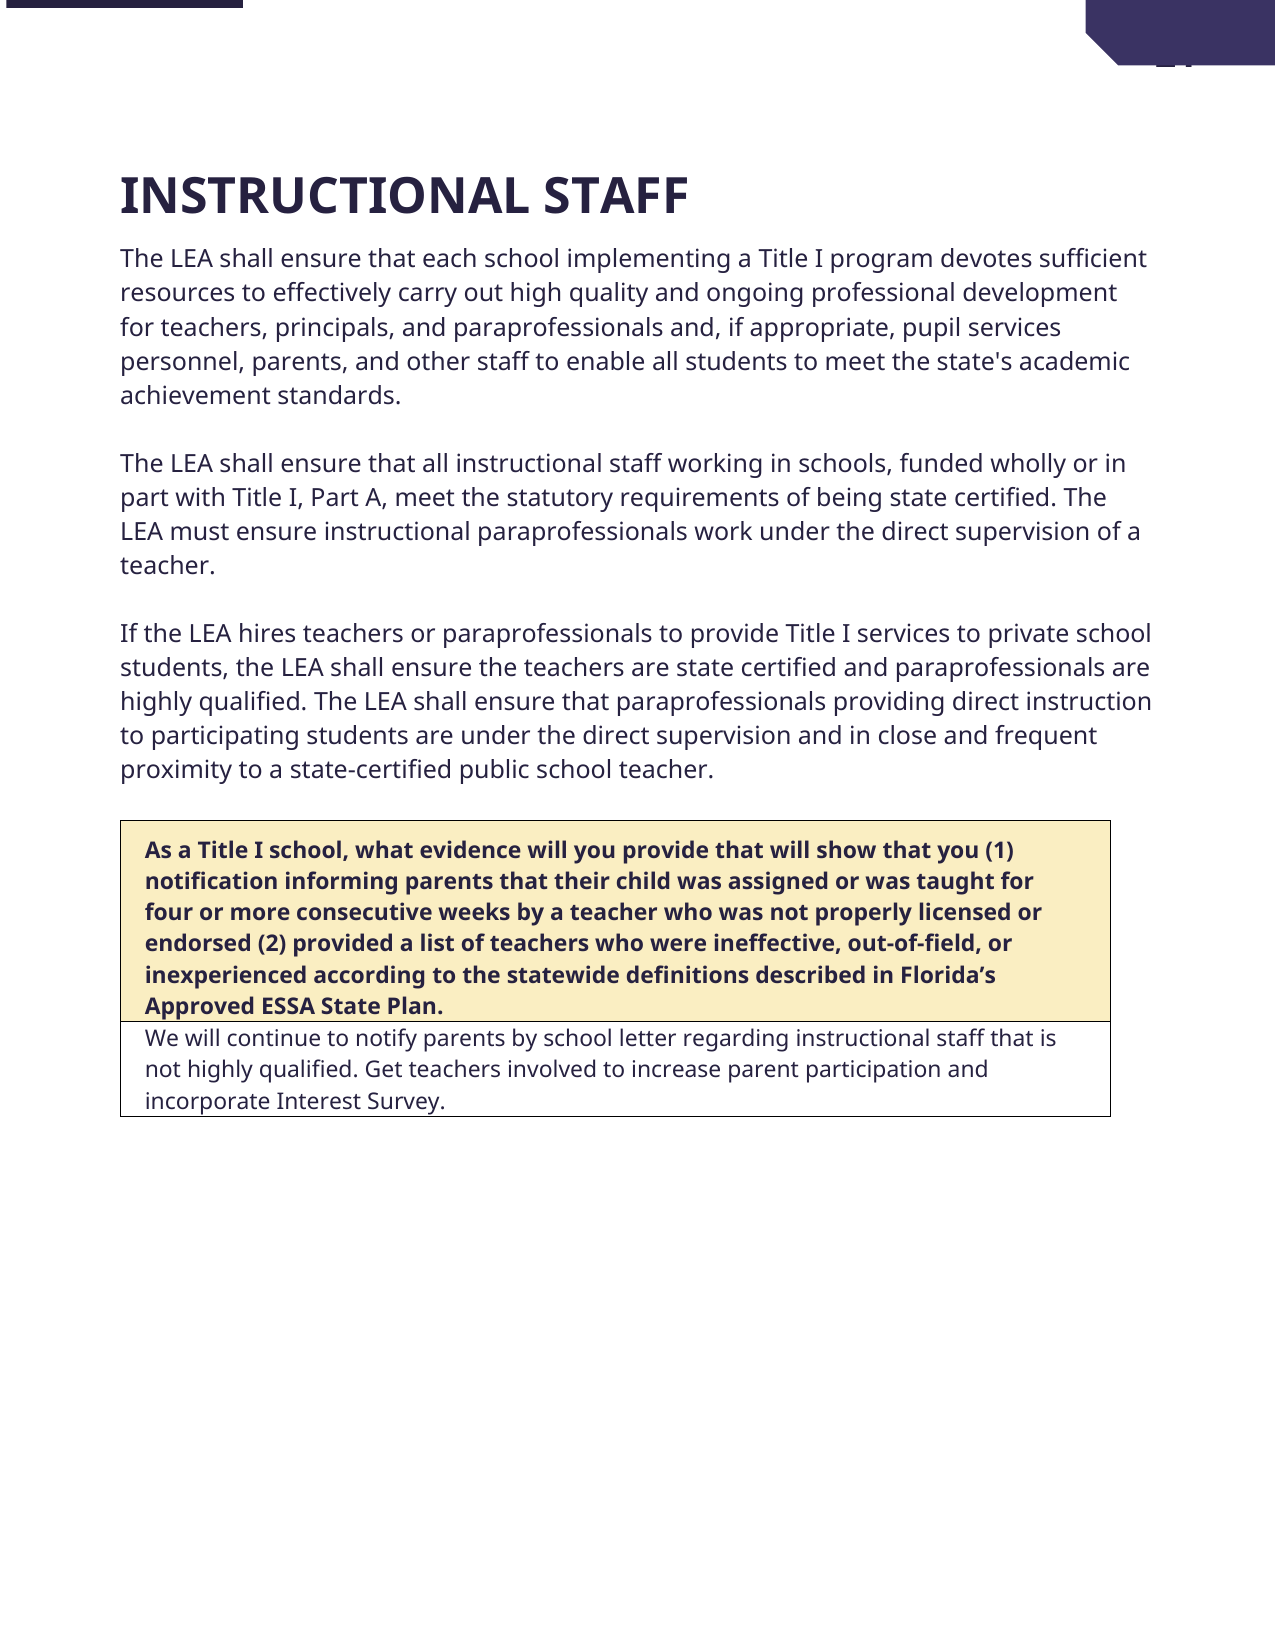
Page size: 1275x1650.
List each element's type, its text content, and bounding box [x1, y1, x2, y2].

text The LEA shall ensure that each school implementing a Title I program devotes sufficient resources to effectively carry out high quality and ongoing professional development for teachers, principals, and paraprofessionals and, if appropriate, pupil services personnel, parents, and other staff to enable all students to meet the state's academic achievement standards. [120, 241, 1155, 411]
text The LEA shall ensure that all instructional staff working in schools, funded wholly or in part with Title I, Part A, meet the statutory requirements of being state certified. The LEA must ensure instructional paraprofessionals work under the direct supervision of a teacher. If the LEA hires teachers or paraprofessionals to provide Title I services to private school students, the LEA shall ensure the teachers are state certified and paraprofessionals are highly qualified. The LEA shall ensure that paraprofessionals providing direct instruction to participating students are under the direct supervision and in close and frequent proximity to a state-certified public school teacher. [120, 445, 1155, 786]
table_header As a Title I school, what evidence will you provide that will show that you (1) notification informing parents that their child was assigned or was taught for four or more consecutive weeks by a teacher who was not properly licensed or endorsed (2) provided a list of teachers who were ineffective, out-of-field, or inexperienced according to the statewide definitions described in Florida’s Approved ESSA State Plan. [121, 821, 1110, 1021]
subtitle INSTRUCTIONAL STAFF [120, 160, 1155, 228]
table_cell We will continue to notify parents by school letter regarding instructional staff that is not highly qualified. Get teachers involved to increase parent participation and incorporate Interest Survey. [121, 1022, 1110, 1116]
